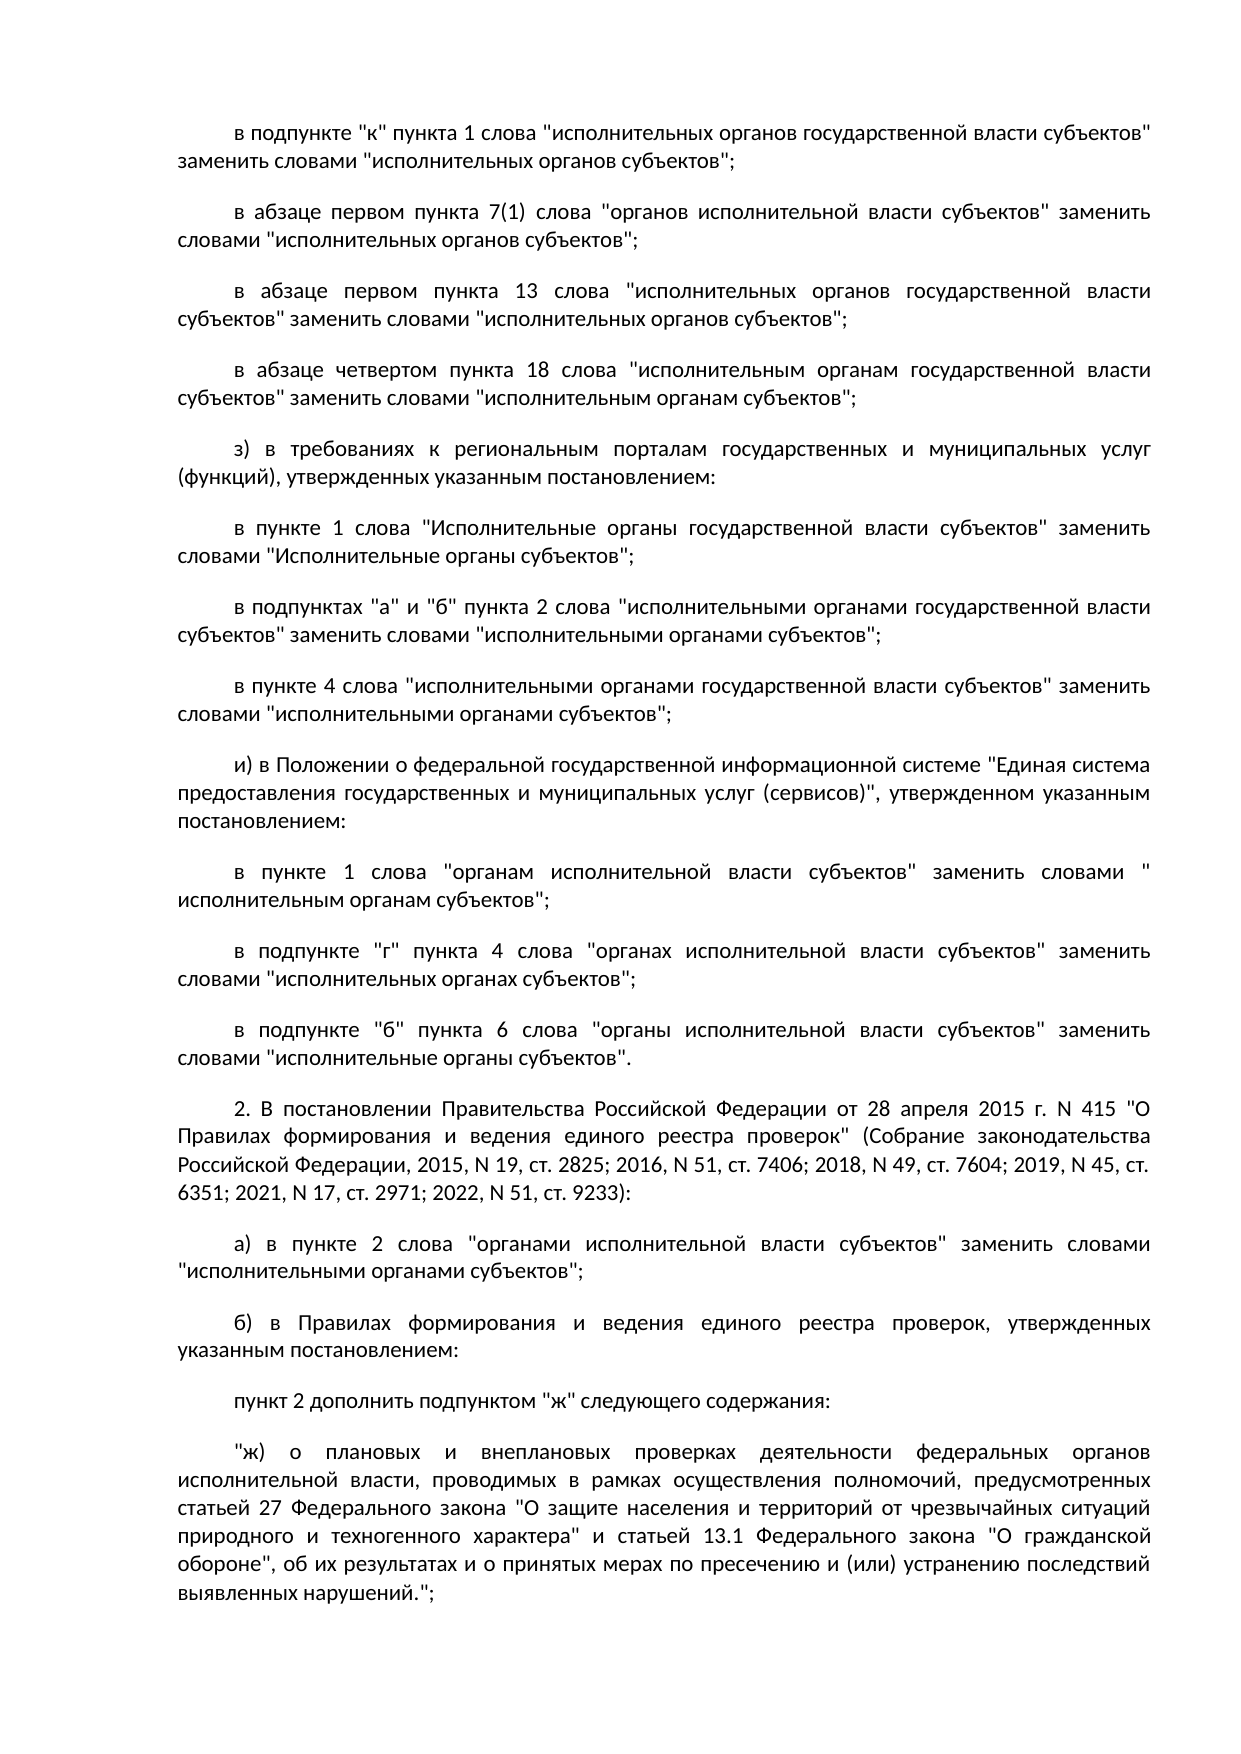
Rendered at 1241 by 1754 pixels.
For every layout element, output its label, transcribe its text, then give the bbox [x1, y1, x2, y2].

text пункт 2 дополнить подпунктом "ж" следующего содержания: [177, 1387, 1152, 1414]
text а) в пункте 2 слова "органами исполнительной власти субъектов" заменить словами "исполнительными органами субъектов"; [177, 1229, 1152, 1285]
text з) в требованиях к региональным порталам государственных и муниципальных услуг (функций), утвержденных указанным постановлением: [177, 434, 1152, 490]
text в пункте 1 слова "органам исполнительной власти субъектов" заменить словами " исполнительным органам субъектов"; [177, 857, 1152, 913]
text б) в Правилах формирования и ведения единого реестра проверок, утвержденных указанным постановлением: [177, 1308, 1152, 1364]
text в абзаце первом пункта 7(1) слова "органов исполнительной власти субъектов" заменить словами "исполнительных органов субъектов"; [177, 197, 1152, 253]
text в подпункте "б" пункта 6 слова "органы исполнительной власти субъектов" заменить словами "исполнительные органы субъектов". [177, 1015, 1152, 1071]
text и) в Положении о федеральной государственной информационной системе "Единая система предоставления государственных и муниципальных услуг (сервисов)", утвержденном указанным постановлением: [177, 750, 1152, 834]
text в пункте 1 слова "Исполнительные органы государственной власти субъектов" заменить словами "Исполнительные органы субъектов"; [177, 513, 1152, 569]
text в абзаце первом пункта 13 слова "исполнительных органов государственной власти субъектов" заменить словами "исполнительных органов субъектов"; [177, 276, 1152, 332]
text в подпунктах "а" и "б" пункта 2 слова "исполнительными органами государственной власти субъектов" заменить словами "исполнительными органами субъектов"; [177, 592, 1152, 648]
text в подпункте "к" пункта 1 слова "исполнительных органов государственной власти субъектов" заменить словами "исполнительных органов субъектов"; [177, 118, 1152, 174]
text в подпункте "г" пункта 4 слова "органах исполнительной власти субъектов" заменить словами "исполнительных органах субъектов"; [177, 936, 1152, 992]
text "ж) о плановых и внеплановых проверках деятельности федеральных органов исполнительной власти, проводимых в рамках осуществления полномочий, предусмотренных статьей 27 Федерального закона "О защите населения и территорий от чрезвычайных ситуаций природного и техногенного характера" и статьей 13.1 Федерального закона "О гражданской обороне", об их результатах и о принятых мерах по пресечению и (или) устранению последствий выявленных нарушений."; [177, 1437, 1152, 1606]
text в пункте 4 слова "исполнительными органами государственной власти субъектов" заменить словами "исполнительными органами субъектов"; [177, 671, 1152, 727]
text в абзаце четвертом пункта 18 слова "исполнительным органам государственной власти субъектов" заменить словами "исполнительным органам субъектов"; [177, 355, 1152, 411]
text 2. В постановлении Правительства Российской Федерации от 28 апреля 2015 г. N 415 "О Правилах формирования и ведения единого реестра проверок" (Собрание законодательства Российской Федерации, 2015, N 19, ст. 2825; 2016, N 51, ст. 7406; 2018, N 49, ст. 7604; 2019, N 45, ст. 6351; 2021, N 17, ст. 2971; 2022, N 51, ст. 9233): [177, 1094, 1152, 1206]
